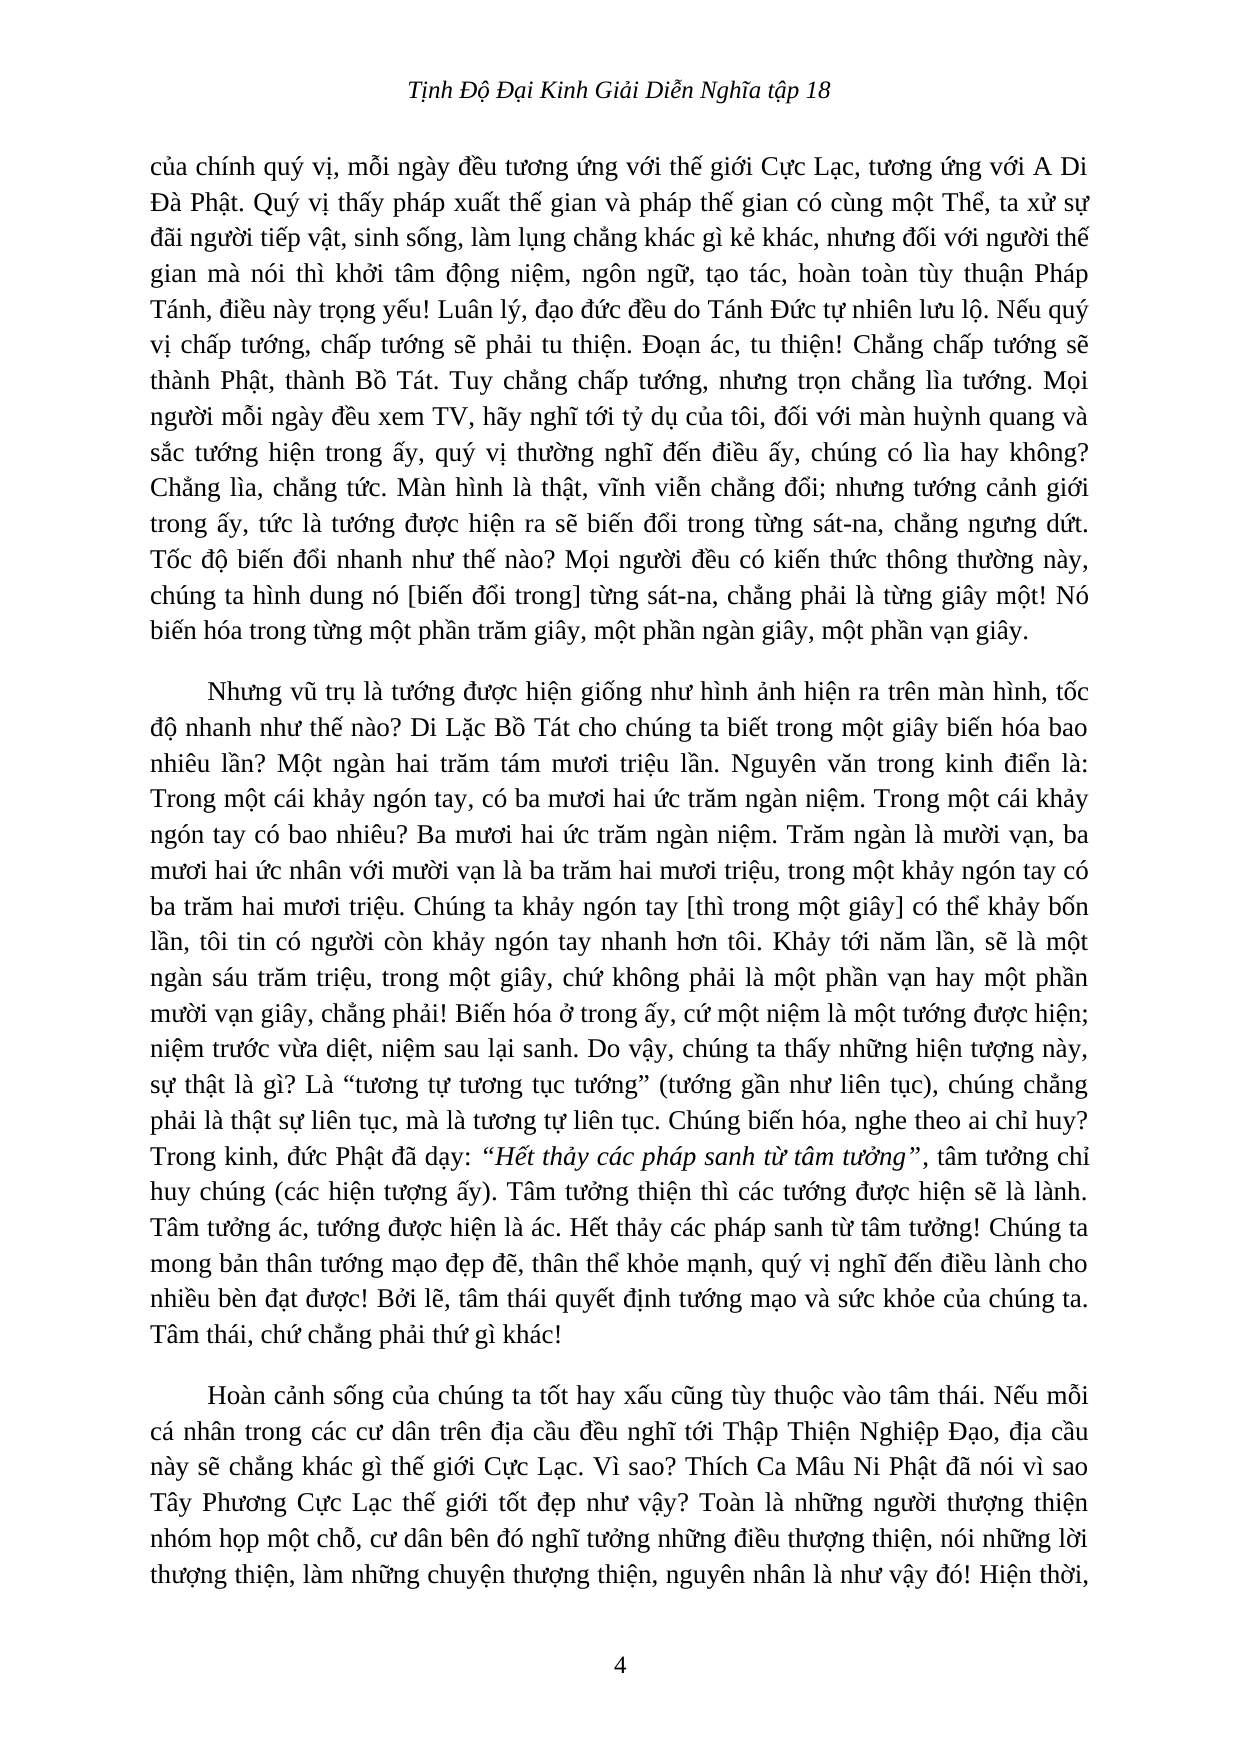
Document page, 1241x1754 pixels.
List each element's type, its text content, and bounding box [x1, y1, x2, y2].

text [150, 1379, 1090, 1589]
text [150, 150, 1090, 646]
text Nhưng vũ trụ là tướng được hiện giống như hình ảnh hiện ra trên màn hình, tốc độ nhanh như thế nào? Di Lặc Bồ Tát cho chúng ta biết trong một giây biến hóa bao nhiêu lần? Một ngàn hai trăm tám mươi triệu lần. Nguyên văn trong kinh điển là: Trong một cái khảy ngón tay, có ba mươi hai ức trăm ngàn niệm. Trong một cái khảy ngón tay có bao nhiêu? Ba mươi hai ức trăm ngàn niệm. Trăm ngàn là mười vạn, ba mươi hai ức nhân với mười vạn là ba trăm hai mươi triệu, trong một khảy ngón tay có ba trăm hai mươi triệu. Chúng ta khảy ngón tay [thì trong một giây] có thể khảy bốn lần, tôi tin có người còn khảy ngón tay nhanh hơn tôi. Khảy tới năm lần, sẽ là một ngàn sáu trăm triệu, trong một giây, chứ không phải là một phần vạn hay một phần mười vạn giây, chẳng phải! Biến hóa ở trong ấy, cứ một niệm là một tướng được hiện; niệm trước vừa diệt, niệm sau lại sanh. Do vậy, chúng ta thấy những hiện tượng này, sự thật là gì? Là “tương tự tương tục tướng” (tướng gần như liên tục), chúng chẳng phải là thật sự liên tục, mà là tương tự liên tục. Chúng biến hóa, nghe theo ai chỉ huy? Trong kinh, đức Phật đã dạy: “Hết thảy các pháp sanh từ tâm tưởng”, tâm tưởng chỉ huy chúng (các hiện tượng ấy). Tâm tưởng thiện thì các tướng được hiện sẽ là lành. Tâm tưởng ác, tướng được hiện là ác. Hết thảy các pháp sanh từ tâm tưởng! Chúng ta mong bản thân tướng mạo đẹp đẽ, thân thể khỏe mạnh, quý vị nghĩ đến điều lành cho nhiều bèn đạt được! Bởi lẽ, tâm thái quyết định tướng mạo và sức khỏe của chúng ta. Tâm thái, chứ chẳng phải thứ gì khác! [150, 675, 1090, 1349]
